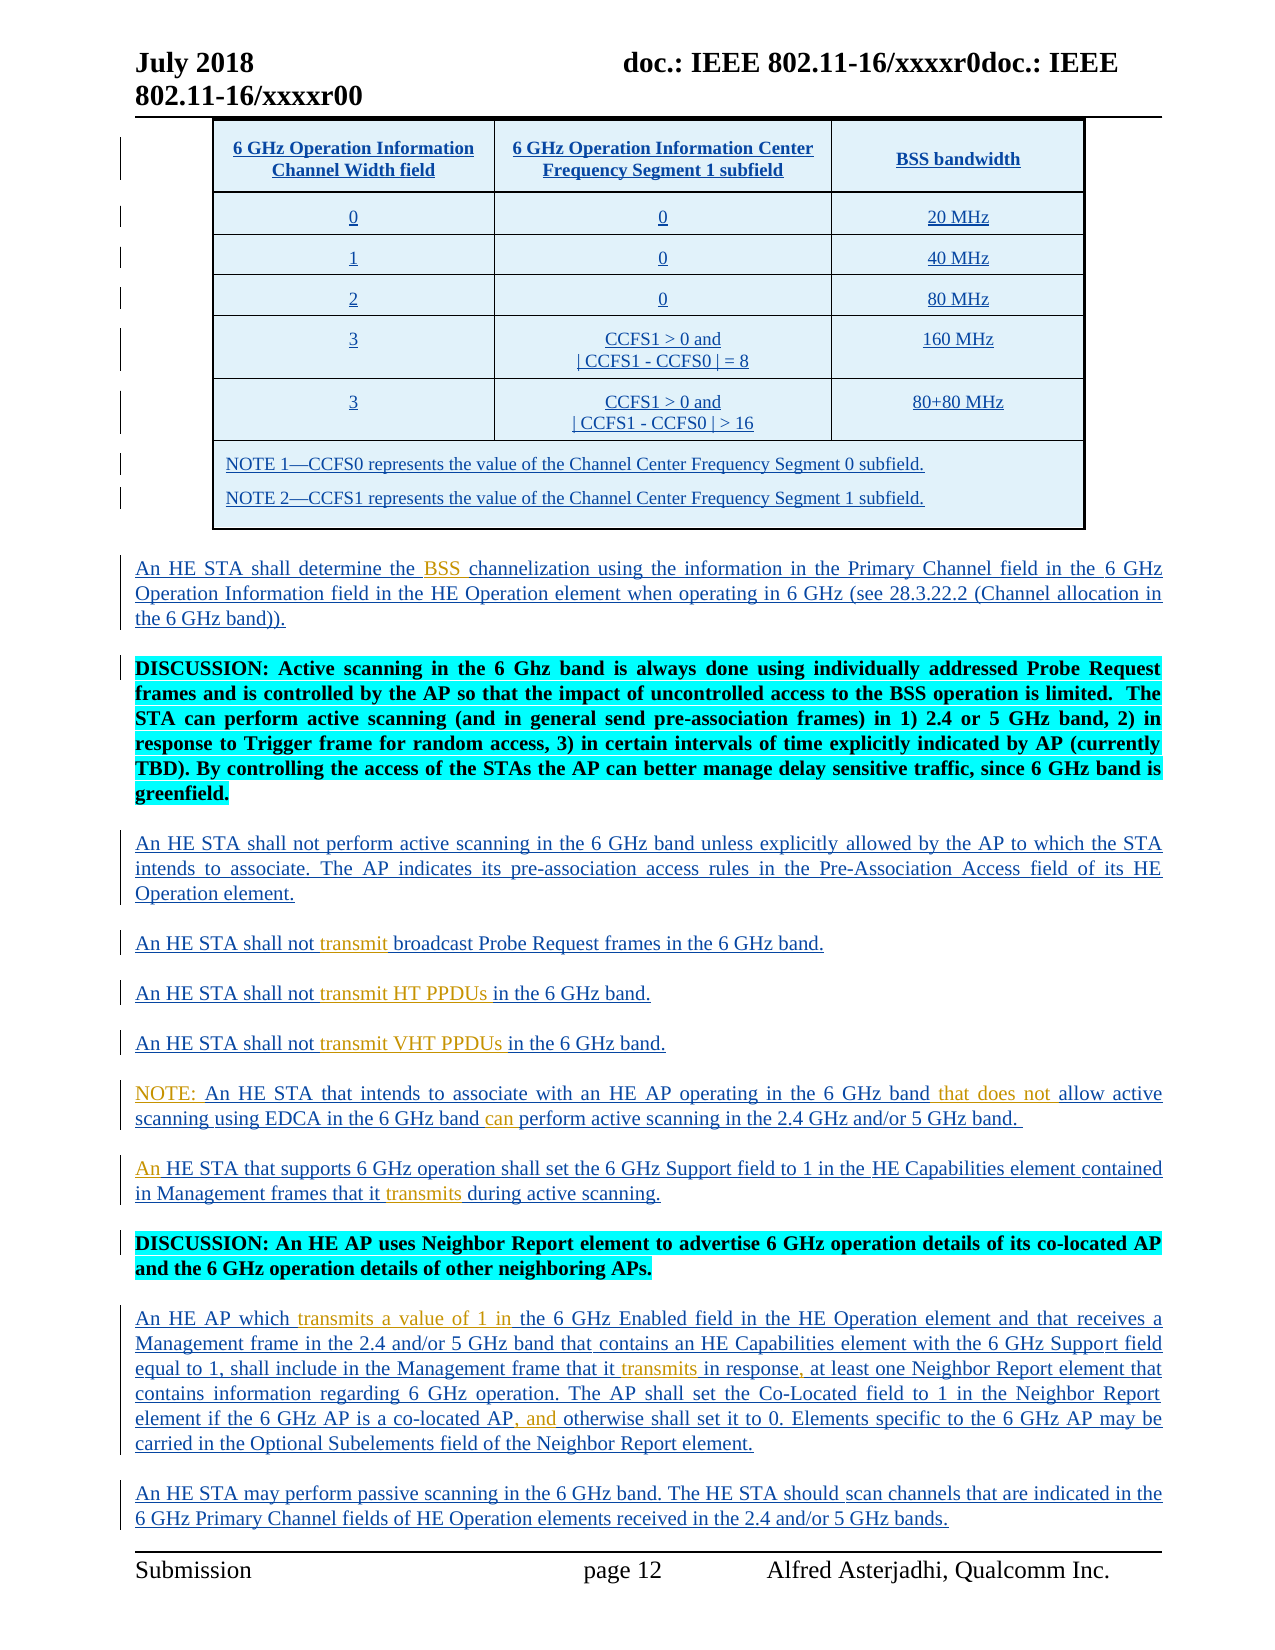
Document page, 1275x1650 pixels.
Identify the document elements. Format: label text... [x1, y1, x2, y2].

text DISCUSSION: An HE AP uses Neighbor Report element to advertise 6 GHz operation details of its co-located AP and the 6 GHz operation details of other neighboring APs. [135, 1255, 1162, 1280]
